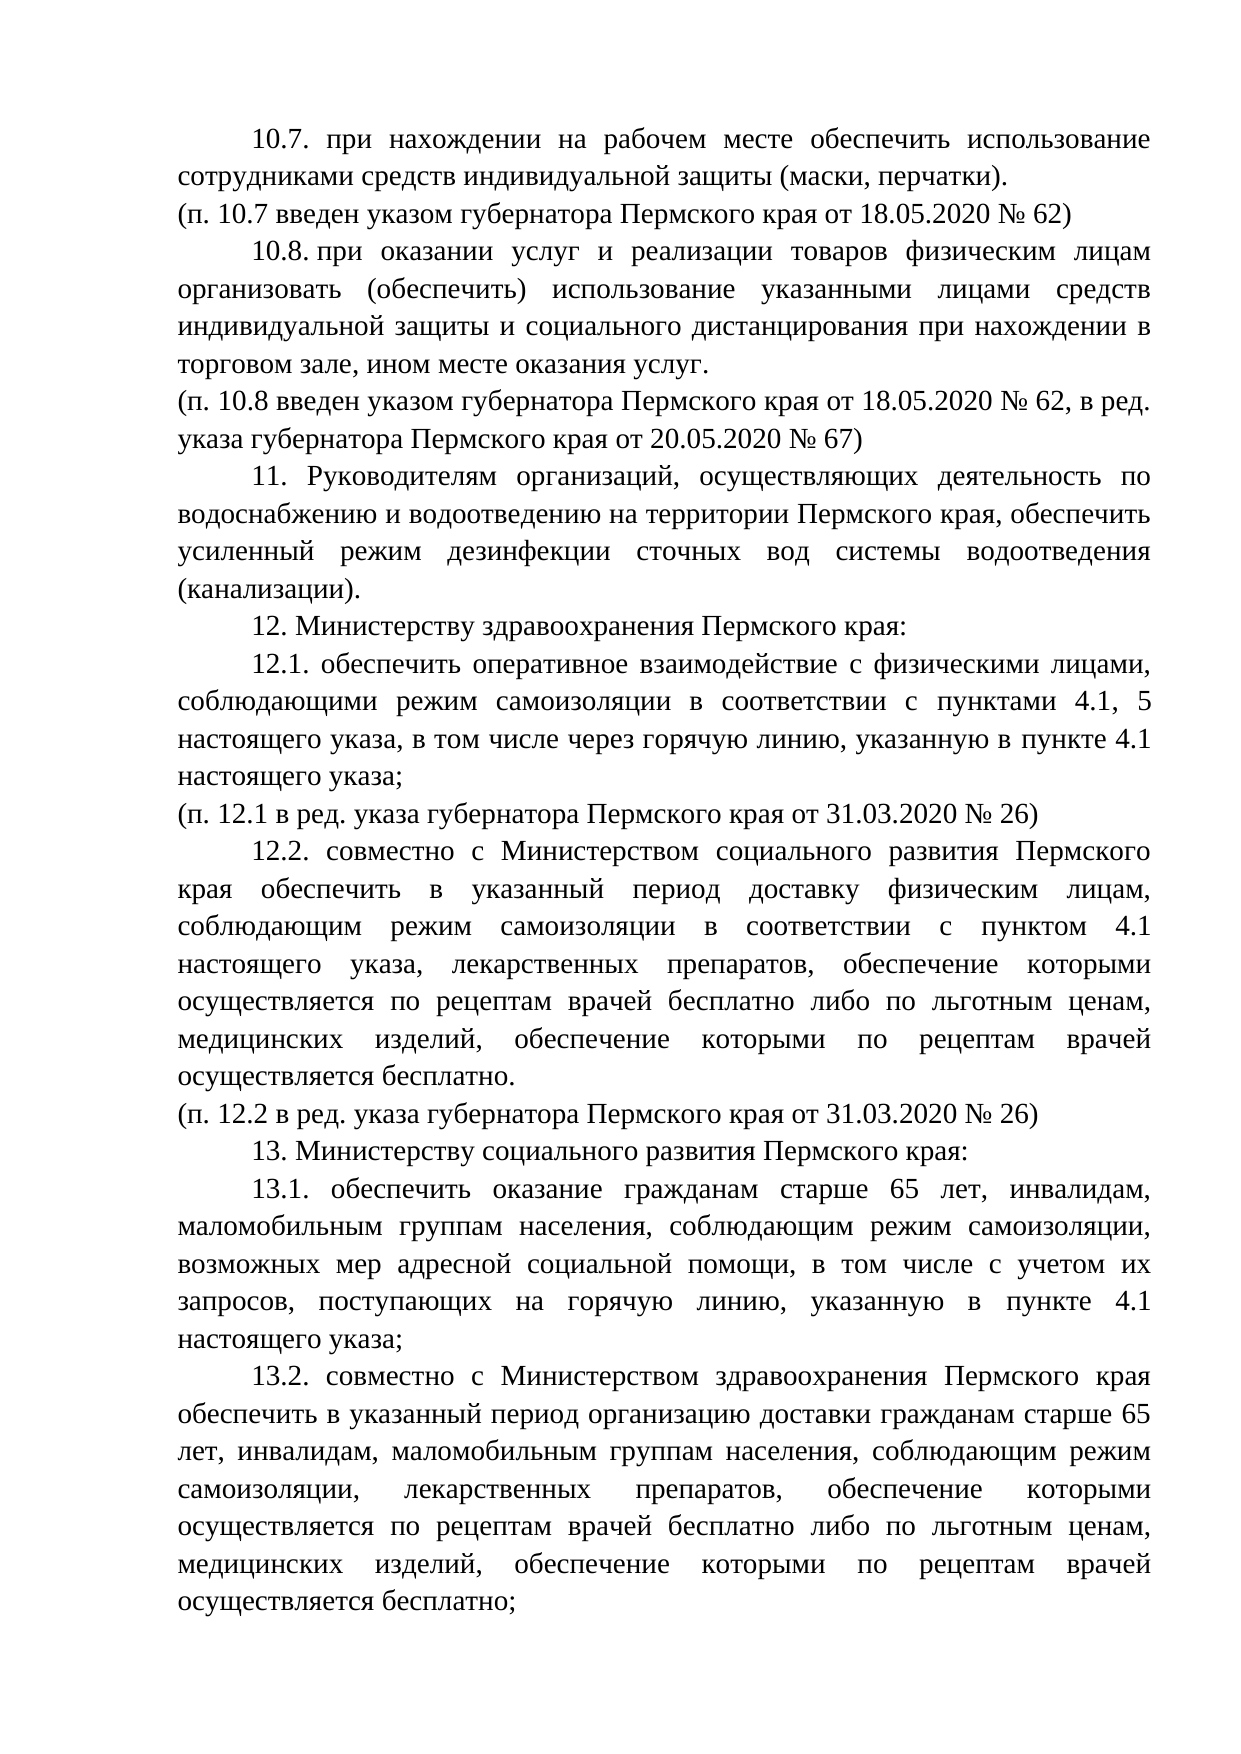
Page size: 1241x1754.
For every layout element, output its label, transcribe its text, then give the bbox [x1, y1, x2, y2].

text 12.1. обеспечить оперативное взаимодействие с физическими лицами, соблюдающими режим самоизоляции в соответствии с пунктами 4.1, 5 настоящего указа, в том числе через горячую линию, указанную в пункте 4.1 настоящего указа; [177, 643, 1152, 793]
text (п. 12.2 в ред. указа губернатора Пермского края от 31.03.2020 № 26) [177, 1093, 1152, 1131]
text 12.2. совместно с Министерством социального развития Пермского края обеспечить в указанный период доставку физическим лицам, соблюдающим режим самоизоляции в соответствии с пунктом 4.1 настоящего указа, лекарственных препаратов, обеспечение которыми осуществляется по рецептам врачей бесплатно либо по льготным ценам, медицинских изделий, обеспечение которыми по рецептам врачей осуществляется бесплатно. [177, 831, 1152, 1093]
text 12. Министерству здравоохранения Пермского края: [177, 606, 1152, 643]
text 13. Министерству социального развития Пермского края: [177, 1131, 1152, 1168]
text (п. 12.1 в ред. указа губернатора Пермского края от 31.03.2020 № 26) [177, 793, 1152, 831]
text 10.7. при нахождении на рабочем месте обеспечить использование сотрудниками средств индивидуальной защиты (маски, перчатки). [177, 118, 1152, 193]
text 10.8. при оказании услуг и реализации товаров физическим лицам организовать (обеспечить) использование указанными лицами средств индивидуальной защиты и социального дистанцирования при нахождении в торговом зале, ином месте оказания услуг. [177, 231, 1152, 381]
text 13.2. совместно с Министерством здравоохранения Пермского края обеспечить в указанный период организацию доставки гражданам старше 65 лет, инвалидам, маломобильным группам населения, соблюдающим режим самоизоляции, лекарственных препаратов, обеспечение которыми осуществляется по рецептам врачей бесплатно либо по льготным ценам, медицинских изделий, обеспечение которыми по рецептам врачей осуществляется бесплатно; [177, 1356, 1152, 1618]
text (п. 10.7 введен указом губернатора Пермского края от 18.05.2020 № 62) [177, 193, 1152, 231]
text 11. Руководителям организаций, осуществляющих деятельность по водоснабжению и водоотведению на территории Пермского края, обеспечить усиленный режим дезинфекции сточных вод системы водоотведения (канализации). [177, 456, 1152, 606]
text 13.1. обеспечить оказание гражданам старше 65 лет, инвалидам, маломобильным группам населения, соблюдающим режим самоизоляции, возможных мер адресной социальной помощи, в том числе с учетом их запросов, поступающих на горячую линию, указанную в пункте 4.1 настоящего указа; [177, 1168, 1152, 1356]
text (п. 10.8 введен указом губернатора Пермского края от 18.05.2020 № 62, в ред. указа губернатора Пермского края от 20.05.2020 № 67) [177, 381, 1152, 456]
